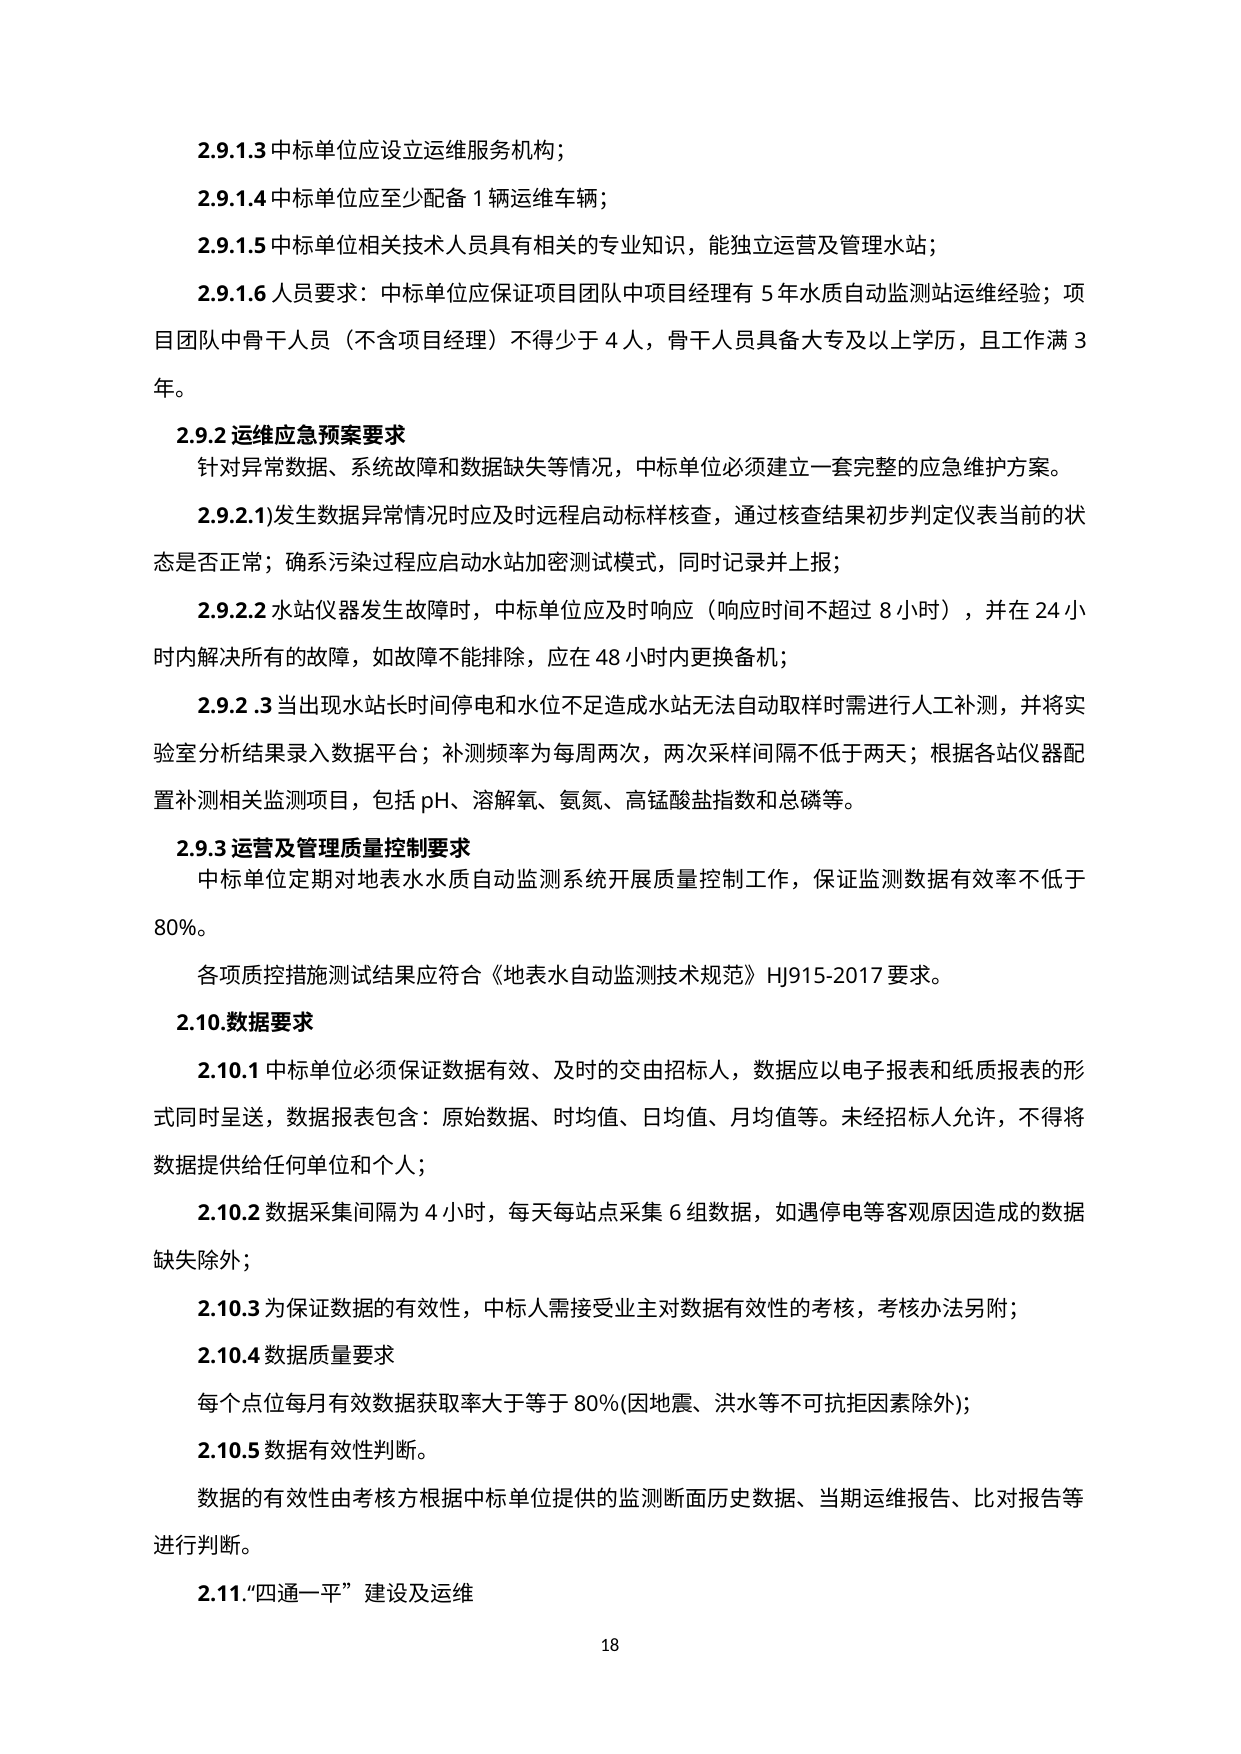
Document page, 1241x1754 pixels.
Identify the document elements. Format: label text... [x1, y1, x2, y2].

text 数据的有效性由考核方根据中标单位提供的监测断面历史数据、当期运维报告、比对报告等进行判断。 [153, 1481, 1087, 1560]
text 2.10.数据要求 [153, 1005, 1087, 1037]
text 2.10.2数据采集间隔为4小时，每天每站点采集6组数据，如遇停电等客观原因造成的数据缺失除外； [153, 1195, 1087, 1275]
text 2.10.1中标单位必须保证数据有效、及时的交由招标人，数据应以电子报表和纸质报表的形式同时呈送，数据报表包含：原始数据、时均值、日均值、月均值等。未经招标人允许，不得将数据提供给任何单位和个人； [153, 1053, 1087, 1179]
text 2.9.1.6人员要求：中标单位应保证项目团队中项目经理有5年水质自动监测站运维经验；项目团队中骨干人员（不含项目经理）不得少于4人，骨干人员具备大专及以上学历，且工作满3年。 [153, 276, 1087, 403]
text 2.10.3为保证数据的有效性，中标人需接受业主对数据有效性的考核，考核办法另附； [153, 1291, 1087, 1322]
text 2.10.4数据质量要求 [153, 1338, 1087, 1370]
text 每个点位每月有效数据获取率大于等于80％(因地震、洪水等不可抗拒因素除外)； [153, 1386, 1087, 1417]
text 2.9.2.2水站仪器发生故障时，中标单位应及时响应（响应时间不超过8小时），并在24小时内解决所有的故障，如故障不能排除，应在48小时内更换备机； [153, 593, 1087, 672]
text 2.9.2运维应急预案要求 [153, 418, 1087, 450]
text 中标单位定期对地表水水质自动监测系统开展质量控制工作，保证监测数据有效率不低于80%。 [153, 862, 1087, 942]
text 2.9.2.1)发生数据异常情况时应及时远程启动标样核查，通过核查结果初步判定仪表当前的状态是否正常；确系污染过程应启动水站加密测试模式，同时记录并上报； [153, 498, 1087, 577]
text 2.9.3运营及管理质量控制要求 [153, 831, 1087, 862]
text 针对异常数据、系统故障和数据缺失等情况，中标单位必须建立一套完整的应急维护方案。 [153, 450, 1087, 482]
text 2.11.“四通一平”建设及运维 [153, 1576, 1087, 1608]
text 各项质控措施测试结果应符合《地表水自动监测技术规范》HJ915-2017要求。 [153, 958, 1087, 989]
text 2.9.2 .3当出现水站长时间停电和水位不足造成水站无法自动取样时需进行人工补测，并将实验室分析结果录入数据平台；补测频率为每周两次，两次采样间隔不低于两天；根据各站仪器配置补测相关监测项目，包括pH、溶解氧、氨氮、高锰酸盐指数和总磷等。 [153, 688, 1087, 815]
text 2.9.1.4中标单位应至少配备1辆运维车辆； [153, 181, 1087, 212]
text 2.9.1.5中标单位相关技术人员具有相关的专业知识，能独立运营及管理水站； [153, 228, 1087, 260]
text 2.10.5数据有效性判断。 [153, 1433, 1087, 1465]
text 2.9.1.3中标单位应设立运维服务机构； [153, 133, 1087, 165]
